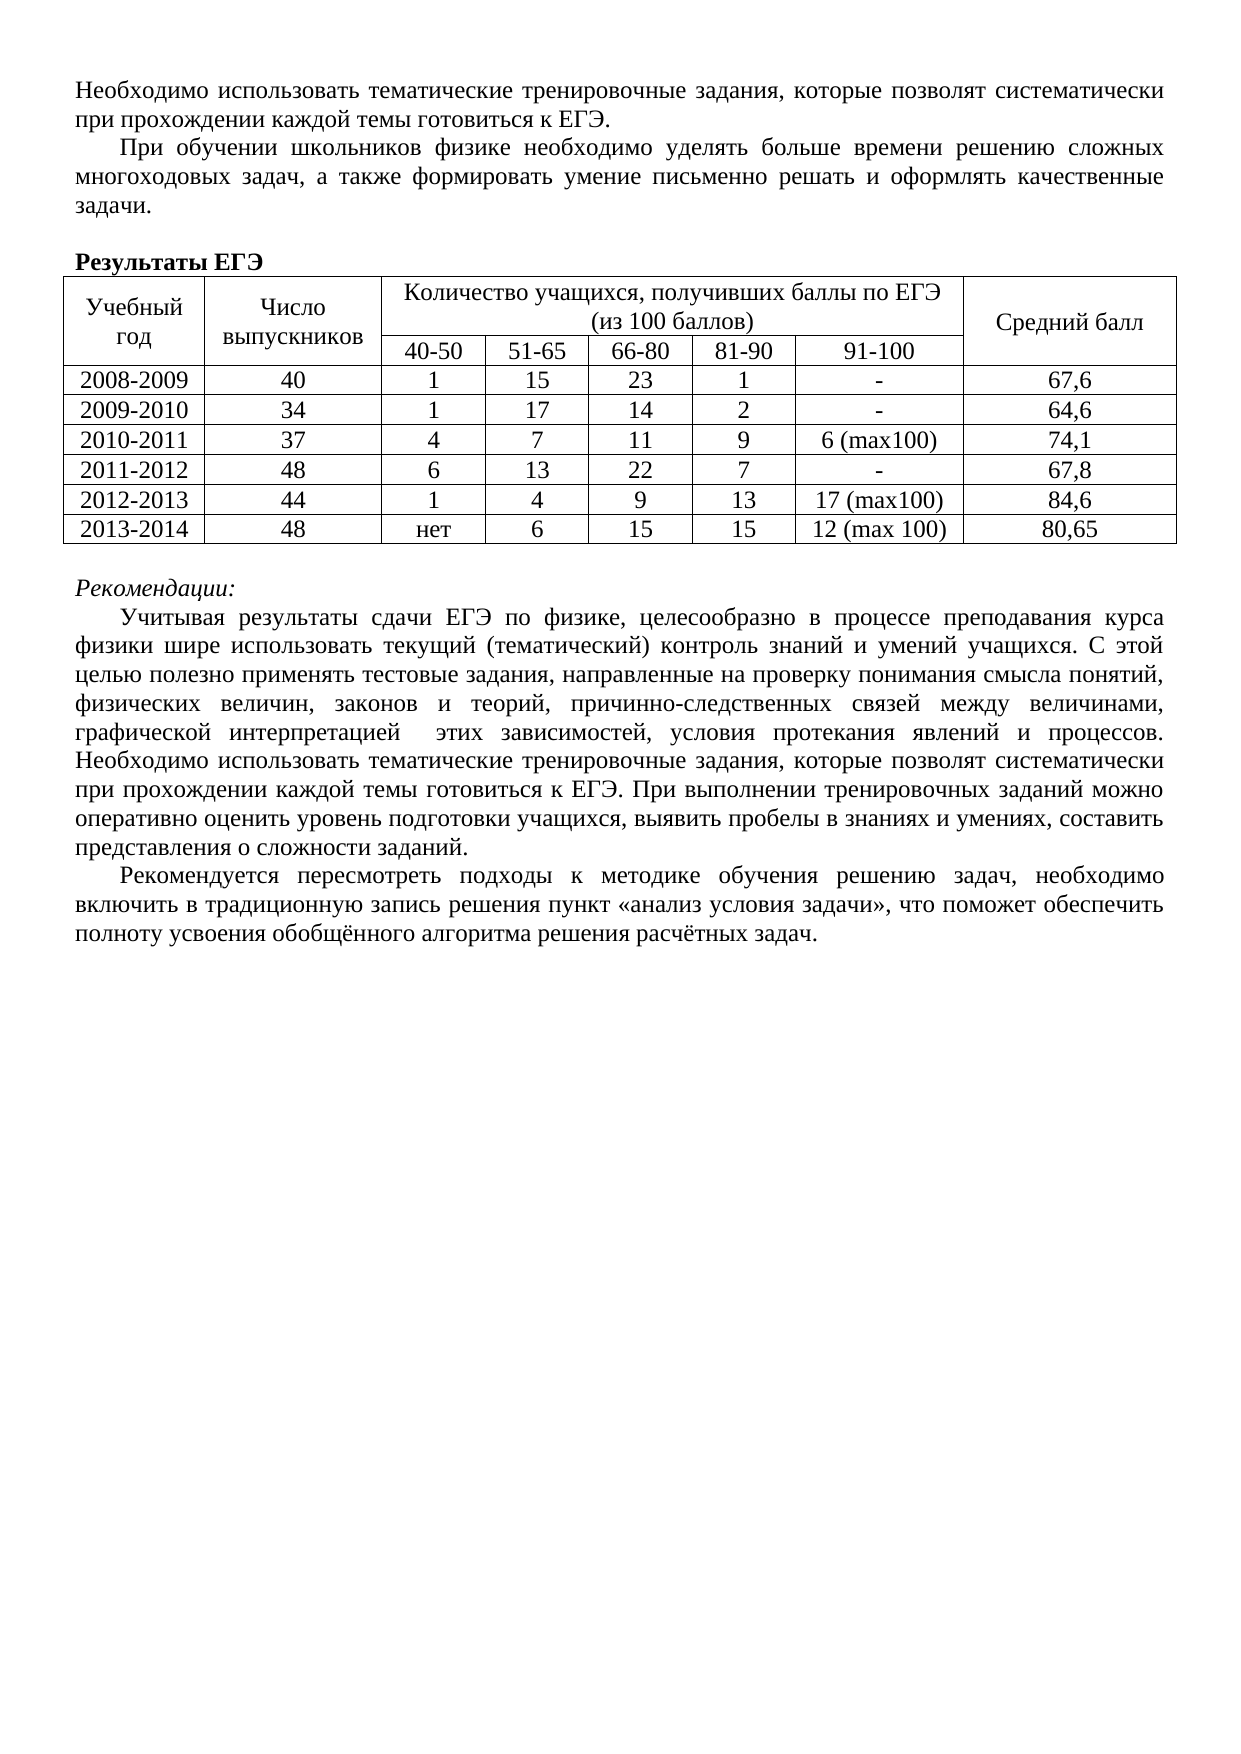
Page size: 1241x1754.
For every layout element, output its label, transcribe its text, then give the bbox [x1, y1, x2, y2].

table_cell 84,6 [964, 485, 1176, 513]
table_cell 4 [382, 425, 485, 454]
table_cell 44 [205, 485, 381, 513]
table_cell 6 [382, 455, 485, 484]
table_cell 17 (max100) [796, 485, 963, 513]
table_header Учебный год [64, 277, 204, 364]
table_cell 48 [205, 515, 381, 543]
table_header Средний балл [964, 277, 1176, 364]
table_cell 11 [589, 425, 692, 454]
table_cell 34 [205, 395, 381, 424]
table_cell 1 [382, 485, 485, 513]
table_cell 2010-2011 [64, 425, 204, 454]
table_cell 51-65 [486, 336, 588, 364]
table_cell 2011-2012 [64, 455, 204, 484]
table_cell 13 [486, 455, 588, 484]
table_cell 22 [589, 455, 692, 484]
table_cell 74,1 [964, 425, 1176, 454]
table_cell 15 [486, 366, 588, 394]
table_header Количество учащихся, получивших баллы по ЕГЭ (из 100 баллов) [382, 277, 963, 335]
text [75, 75, 1165, 132]
text Результаты ЕГЭ [75, 247, 1165, 276]
table_cell 2012-2013 [64, 485, 204, 513]
table_cell 80,65 [964, 515, 1176, 543]
table_cell 14 [589, 395, 692, 424]
table_cell 7 [486, 425, 588, 454]
table_cell 2013-2014 [64, 515, 204, 543]
table_cell 2008-2009 [64, 366, 204, 394]
table_cell 40 [205, 366, 381, 394]
table_cell 12 (max 100) [796, 515, 963, 543]
table_cell 48 [205, 455, 381, 484]
table_cell 15 [589, 515, 692, 543]
table_cell 37 [205, 425, 381, 454]
table_cell 7 [693, 455, 795, 484]
text При обучении школьников физике необходимо уделять больше времени решению сложных многоходовых задач, а также формировать умение письменно решать и оформлять качественные задачи. [75, 132, 1165, 219]
table_cell 40-50 [382, 336, 485, 364]
table_cell 2009-2010 [64, 395, 204, 424]
table_cell 2 [693, 395, 795, 424]
table_cell 81-90 [693, 336, 795, 364]
table_cell 9 [693, 425, 795, 454]
table_cell 6 [486, 515, 588, 543]
table_cell - [796, 366, 963, 394]
table_cell - [796, 395, 963, 424]
table_cell 13 [693, 485, 795, 513]
table_cell 23 [589, 366, 692, 394]
table_cell - [796, 455, 963, 484]
table_cell 6 (max100) [796, 425, 963, 454]
table_cell 1 [382, 366, 485, 394]
table_cell 4 [486, 485, 588, 513]
table_cell 67,6 [964, 366, 1176, 394]
table_cell 67,8 [964, 455, 1176, 484]
table_cell 9 [589, 485, 692, 513]
text Рекомендуется пересмотреть подходы к методике обучения решению задач, необходимо включить в традиционную запись решения пункт «анализ условия задачи», что поможет обеспечить полноту усвоения обобщённого алгоритма решения расчётных задач. [75, 861, 1165, 947]
table_cell 1 [382, 395, 485, 424]
table_cell 17 [486, 395, 588, 424]
table_cell 64,6 [964, 395, 1176, 424]
text Учитывая результаты сдачи ЕГЭ по физике, целесообразно в процессе преподавания курса физики шире использовать текущий (тематический) контроль знаний и умений учащихся. С этой целью полезно применять тестовые задания, направленные на проверку понимания смысла понятий, физических величин, законов и теорий, причинно-следственных связей между величинами, графической интерпретацией этих зависимостей, условия протекания явлений и процессов. Необходимо использовать тематические тренировочные задания, которые позволят систематически при прохождении каждой темы готовиться к ЕГЭ. При выполнении тренировочных заданий можно оперативно оценить уровень подготовки учащихся, выявить пробелы в знаниях и умениях, составить представления о сложности заданий. [75, 602, 1165, 861]
table_cell 91-100 [796, 336, 963, 364]
table_cell 1 [693, 366, 795, 394]
table_cell нет [382, 515, 485, 543]
table_cell 15 [693, 515, 795, 543]
table_header Число выпускников [205, 277, 381, 364]
table_cell 66-80 [589, 336, 692, 364]
text Рекомендации: [75, 573, 1165, 602]
